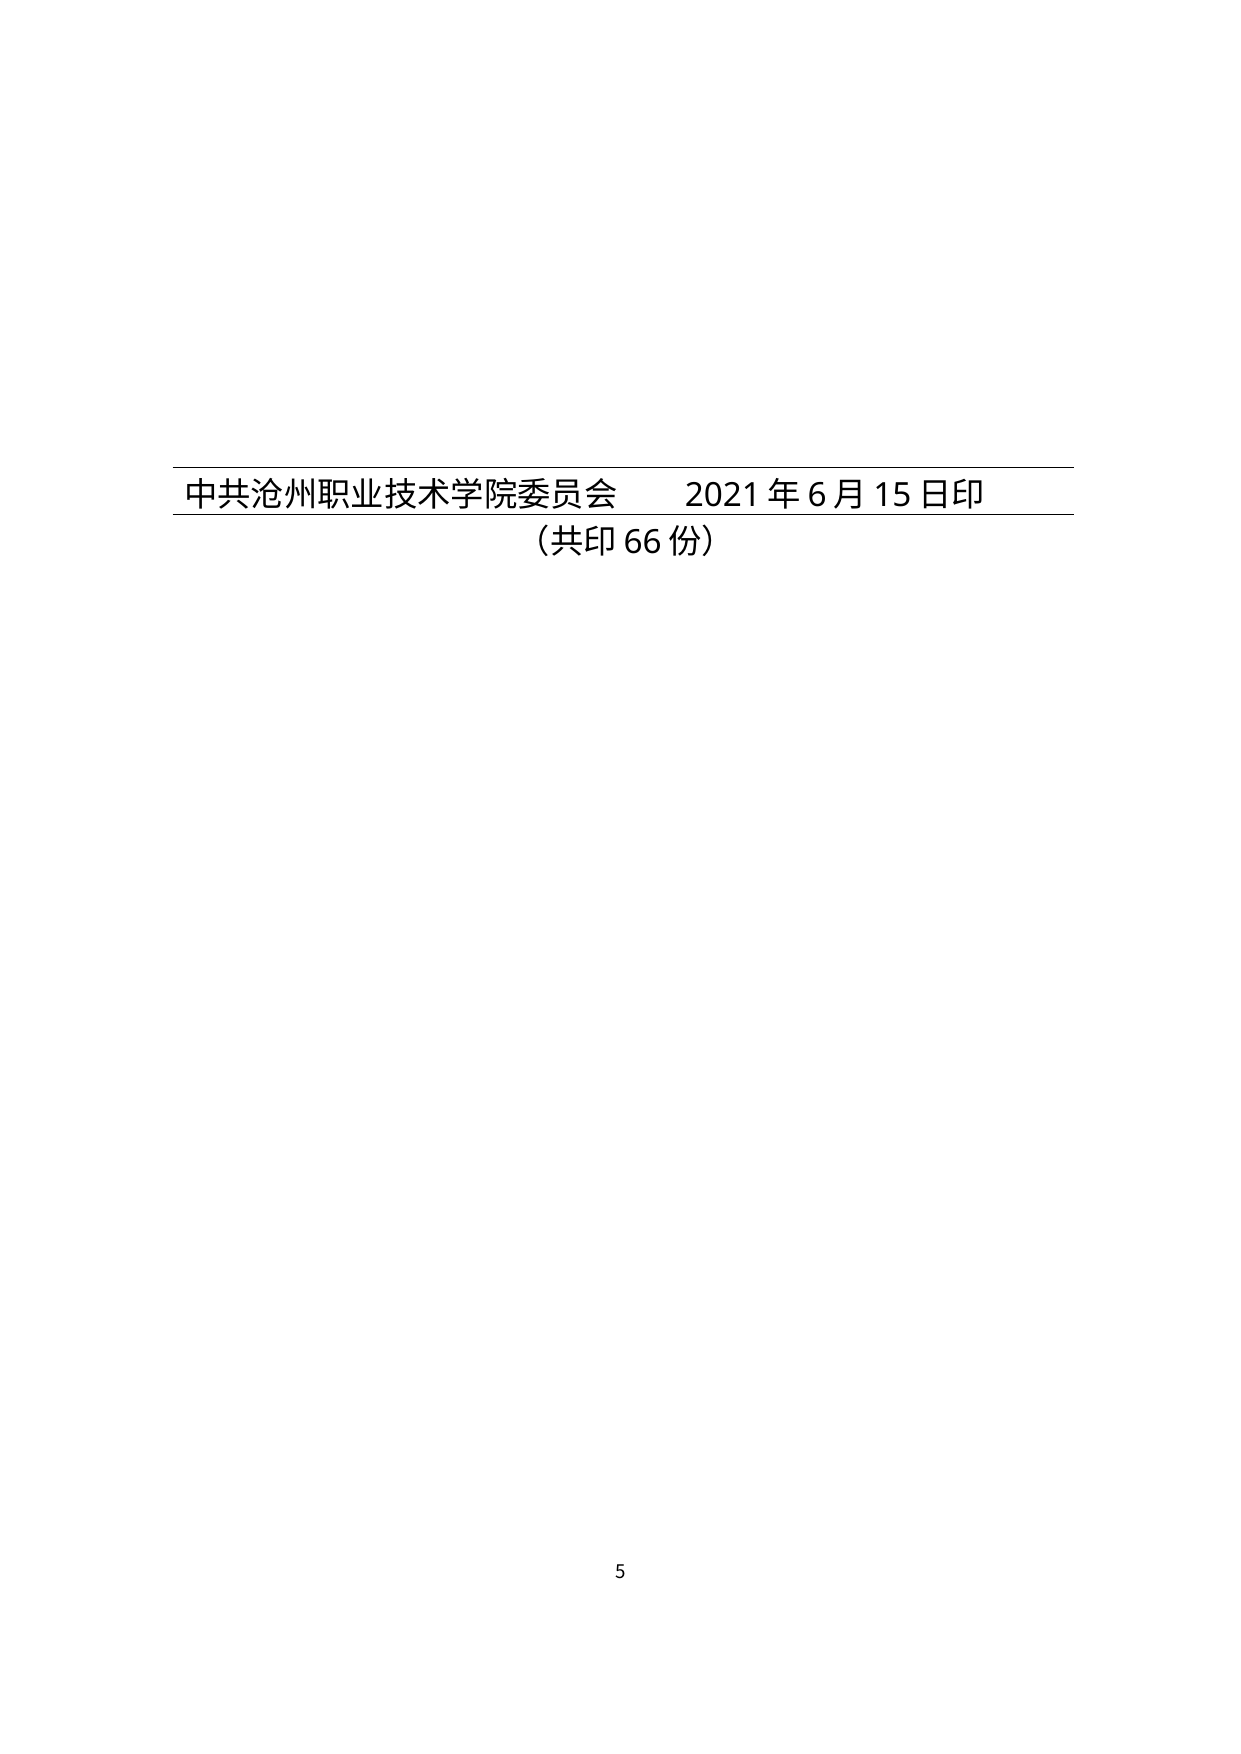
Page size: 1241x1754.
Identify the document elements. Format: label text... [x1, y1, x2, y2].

text （共印66份） [187, 515, 1053, 564]
table_header 中共沧州职业技术学院委员会 2021年6月15日印 [173, 468, 1073, 514]
